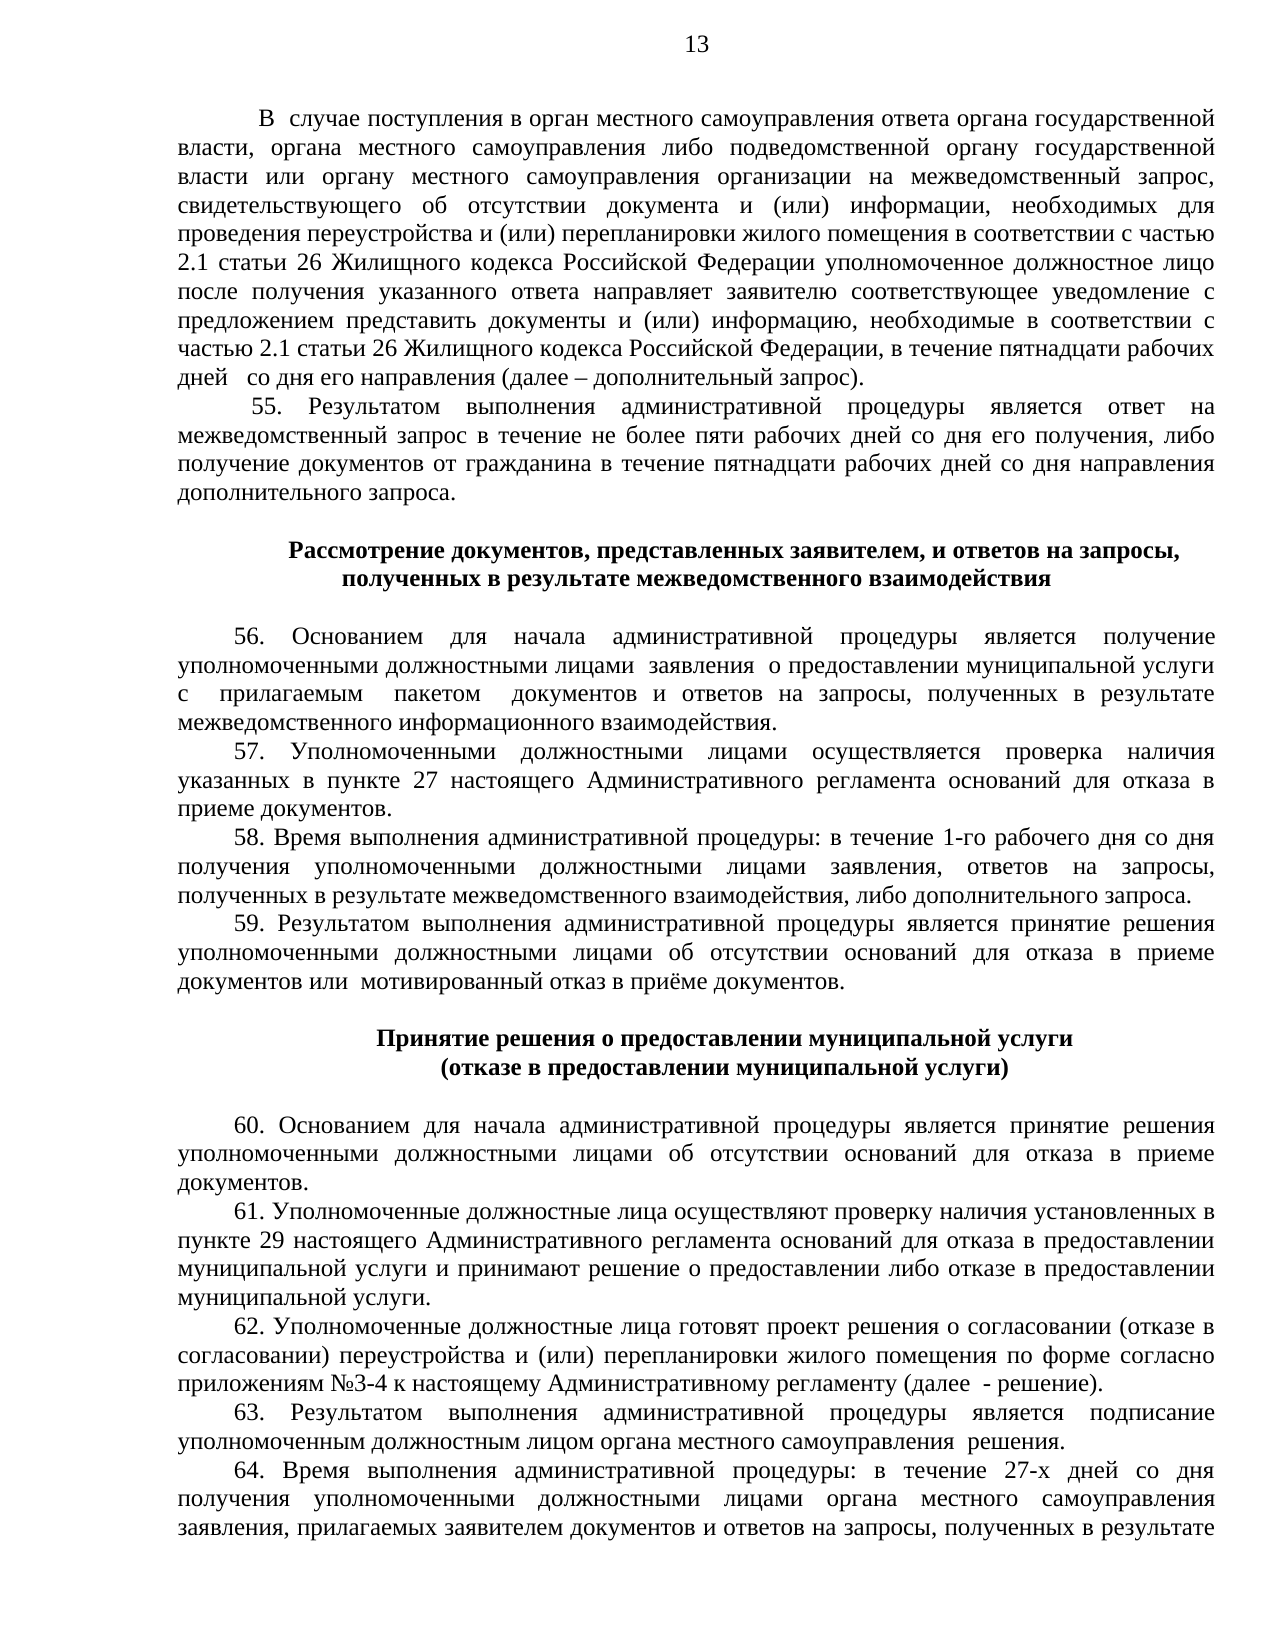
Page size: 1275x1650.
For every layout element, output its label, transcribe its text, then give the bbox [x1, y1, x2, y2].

text 55. Результатом выполнения административной процедуры является ответ на межведомственный запрос в течение не более пяти рабочих дней со дня его получения, либо получение документов от гражданина в течение пятнадцати рабочих дней со дня направления дополнительного запроса. [177, 391, 1216, 506]
text 62. Уполномоченные должностные лица готовят проект решения о согласовании (отказе в согласовании) переустройства и (или) перепланировки жилого помещения по форме согласно приложениям №3-4 к настоящему Административному регламенту (далее - решение). [177, 1311, 1216, 1397]
text 57. Уполномоченными должностными лицами осуществляется проверка наличия указанных в пункте 27 настоящего Административного регламента оснований для отказа в приеме документов. [177, 736, 1216, 822]
text В случае поступления в орган местного самоуправления ответа органа государственной власти, органа местного самоуправления либо подведомственной органу государственной власти или органу местного самоуправления организации на межведомственный запрос, свидетельствующего об отсутствии документа и (или) информации, необходимых для проведения переустройства и (или) перепланировки жилого помещения в соответствии с частью 2.1 статьи 26 Жилищного кодекса Российской Федерации уполномоченное должностное лицо после получения указанного ответа направляет заявителю соответствующее уведомление с предложением представить документы и (или) информацию, необходимые в соответствии с частью 2.1 статьи 26 Жилищного кодекса Российской Федерации, в течение пятнадцати рабочих дней со дня его направления (далее – дополнительный запрос). [177, 103, 1216, 391]
text 56. Основанием для начала административной процедуры является получение уполномоченными должностными лицами заявления о предоставлении муниципальной услуги с прилагаемым пакетом документов и ответов на запросы, полученных в результате межведомственного информационного взаимодействия. [177, 621, 1216, 736]
text Принятие решения о предоставлении муниципальной услуги [177, 1023, 1216, 1052]
text (отказе в предоставлении муниципальной услуги) [177, 1052, 1216, 1081]
text Рассмотрение документов, представленных заявителем, и ответов на запросы, полученных в результате межведомственного взаимодействия [177, 535, 1216, 592]
text 59. Результатом выполнения административной процедуры является принятие решения уполномоченными должностными лицами об отсутствии оснований для отказа в приеме документов или мотивированный отказ в приёме документов. [177, 908, 1216, 995]
text 61. Уполномоченные должностные лица осуществляют проверку наличия установленных в пункте 29 настоящего Административного регламента оснований для отказа в предоставлении муниципальной услуги и принимают решение о предоставлении либо отказе в предоставлении муниципальной услуги. [177, 1196, 1216, 1311]
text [177, 1455, 1216, 1541]
text 60. Основанием для начала административной процедуры является принятие решения уполномоченными должностными лицами об отсутствии оснований для отказа в приеме документов. [177, 1110, 1216, 1196]
text 63. Результатом выполнения административной процедуры является подписание уполномоченным должностным лицом органа местного самоуправления решения. [177, 1397, 1216, 1455]
text 58. Время выполнения административной процедуры: в течение 1-го рабочего дня со дня получения уполномоченными должностными лицами заявления, ответов на запросы, полученных в результате межведомственного взаимодействия, либо дополнительного запроса. [177, 822, 1216, 908]
